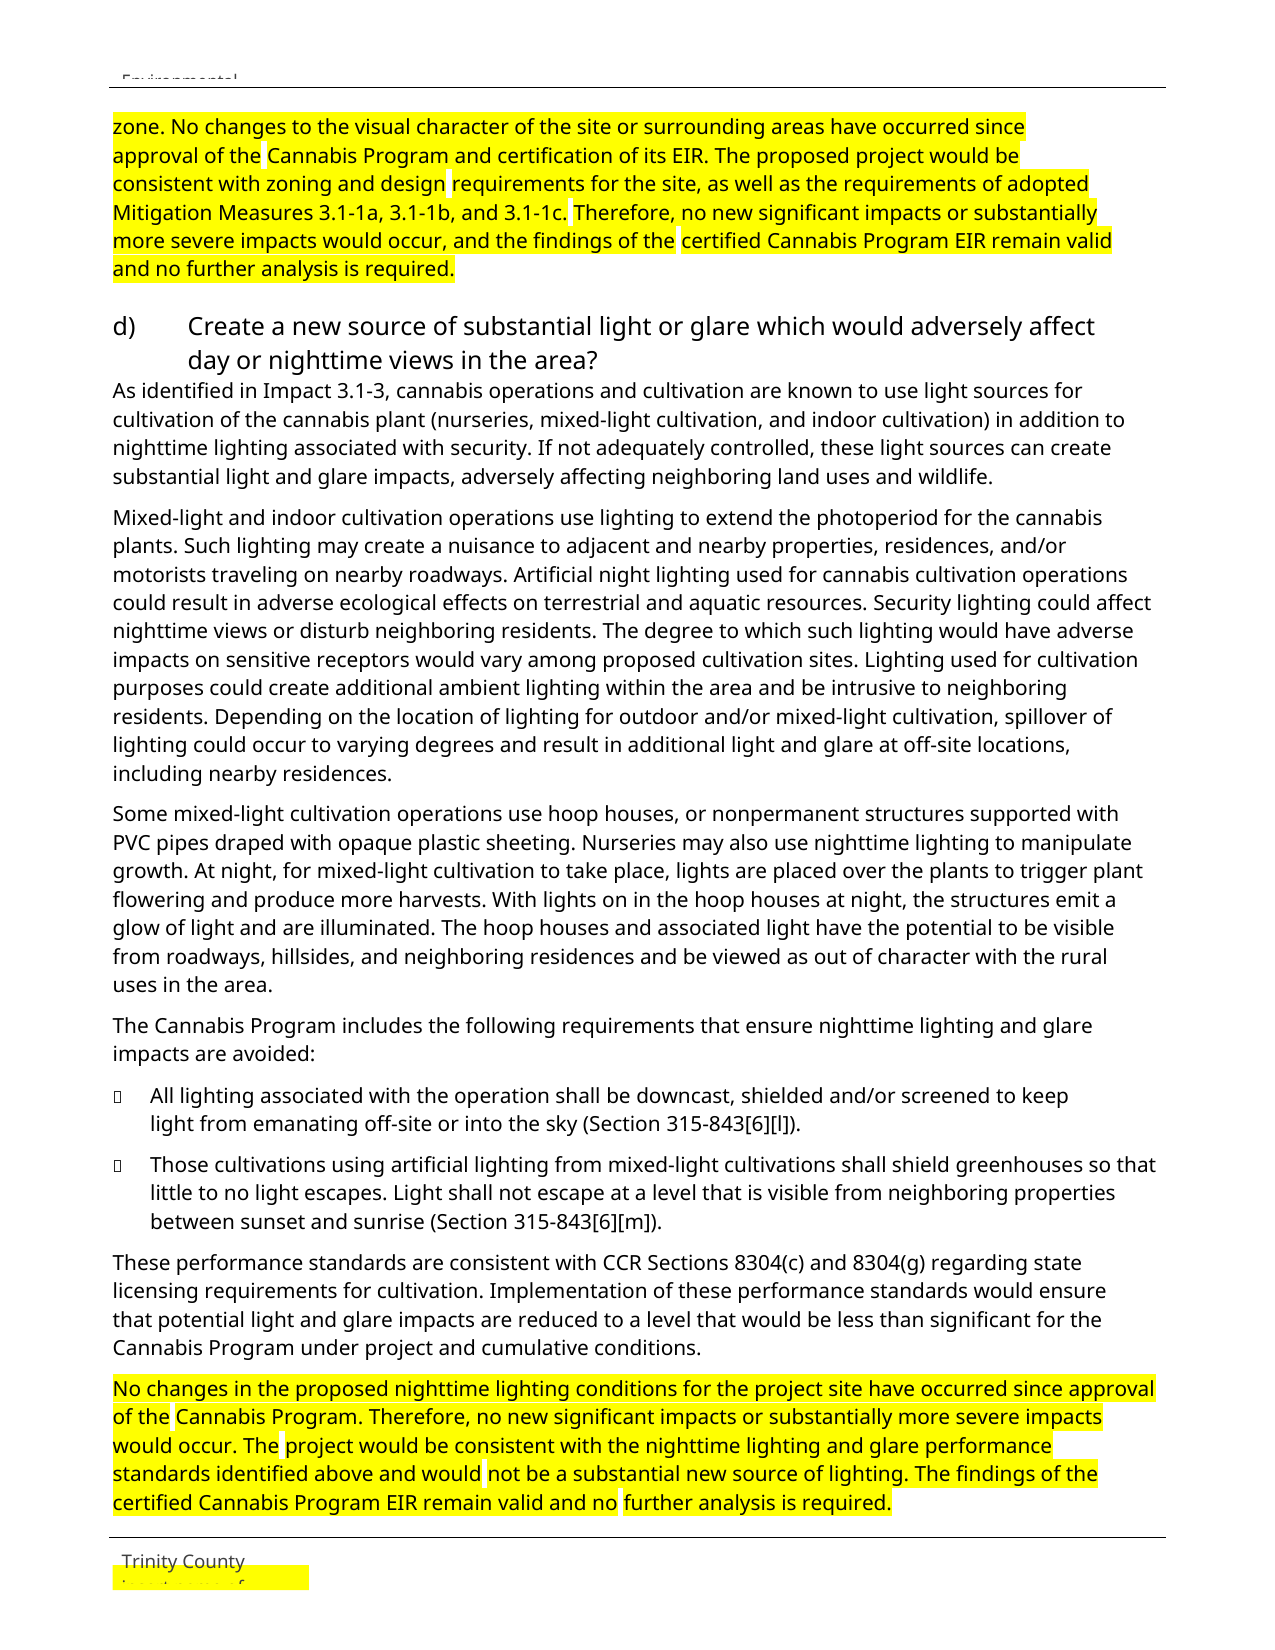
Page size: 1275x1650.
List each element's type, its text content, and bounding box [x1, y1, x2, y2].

text Mixed-light and indoor cultivation operations use lighting to extend the photoperiod for the cannabis plants. Such lighting may create a nuisance to adjacent and nearby properties, residences, and/or motorists traveling on nearby roadways. Artificial night lighting used for cannabis cultivation operations could result in adverse ecological effects on terrestrial and aquatic resources. Security lighting could affect nighttime views or disturb neighboring residents. The degree to which such lighting would have adverse impacts on sensitive receptors would vary among proposed cultivation sites. Lighting used for cultivation purposes could create additional ambient lighting within the area and be intrusive to neighboring residents. Depending on the location of lighting for outdoor and/or mixed-light cultivation, spillover of lighting could occur to varying degrees and result in additional light and glare at off-site locations, including nearby residences. [112, 503, 1161, 787]
text  Those cultivations using artificial lighting from mixed-light cultivations shall shield greenhouses so that little to no light escapes. Light shall not escape at a level that is visible from neighboring properties between sunset and sunrise (Section 315-843[6][m]). [112, 1150, 1160, 1235]
subtitle Create a new source of substantial light or glare which would adversely affect day or nighttime views in the area? [112, 308, 1144, 377]
text Some mixed-light cultivation operations use hoop houses, or nonpermanent structures supported with PVC pipes draped with opaque plastic sheeting. Nurseries may also use nighttime lighting to manipulate growth. At night, for mixed-light cultivation to take place, lights are placed over the plants to trigger plant flowering and produce more harvests. With lights on in the hoop houses at night, the structures emit a glow of light and are illuminated. The hoop houses and associated light have the potential to be visible from roadways, hillsides, and neighboring residences and be viewed as out of character with the rural uses in the area. [112, 799, 1158, 999]
text These performance standards are consistent with CCR Sections 8304(c) and 8304(g) regarding state licensing requirements for cultivation. Implementation of these performance standards would ensure that potential light and glare impacts are reduced to a level that would be less than significant for the Cannabis Program under project and cumulative conditions. [112, 1248, 1145, 1362]
text  All lighting associated with the operation shall be downcast, shielded and/or screened to keep light from emanating off-site or into the sky (Section 315-843[6][l]). [112, 1081, 1083, 1138]
text As identified in Impact 3.1-3, cannabis operations and cultivation are known to use light sources for cultivation of the cannabis plant (nurseries, mixed-light cultivation, and indoor cultivation) in addition to nighttime lighting associated with security. If not adequately controlled, these light sources can create substantial light and glare impacts, adversely affecting neighboring land uses and wildlife. [112, 377, 1162, 490]
text No changes in the proposed nighttime lighting conditions for the project site have occurred since approval of the Cannabis Program. Therefore, no new significant impacts or substantially more severe impacts would occur. The project would be consistent with the nighttime lighting and glare performance standards identified above and would not be a substantial new source of lighting. The findings of the certified Cannabis Program EIR remain valid and no further analysis is required. [112, 1374, 1156, 1516]
text zone. No changes to the visual character of the site or surrounding areas have occurred since approval of the Cannabis Program and certification of its EIR. The proposed project would be consistent with zoning and design requirements for the site, as well as the requirements of adopted Mitigation Measures 3.1-1a, 3.1-1b, and 3.1-1c. Therefore, no new significant impacts or substantially more severe impacts would occur, and the findings of the certified Cannabis Program EIR remain valid and no further analysis is required. [112, 112, 1113, 283]
text The Cannabis Program includes the following requirements that ensure nighttime lighting and glare impacts are avoided: [112, 1011, 1113, 1068]
